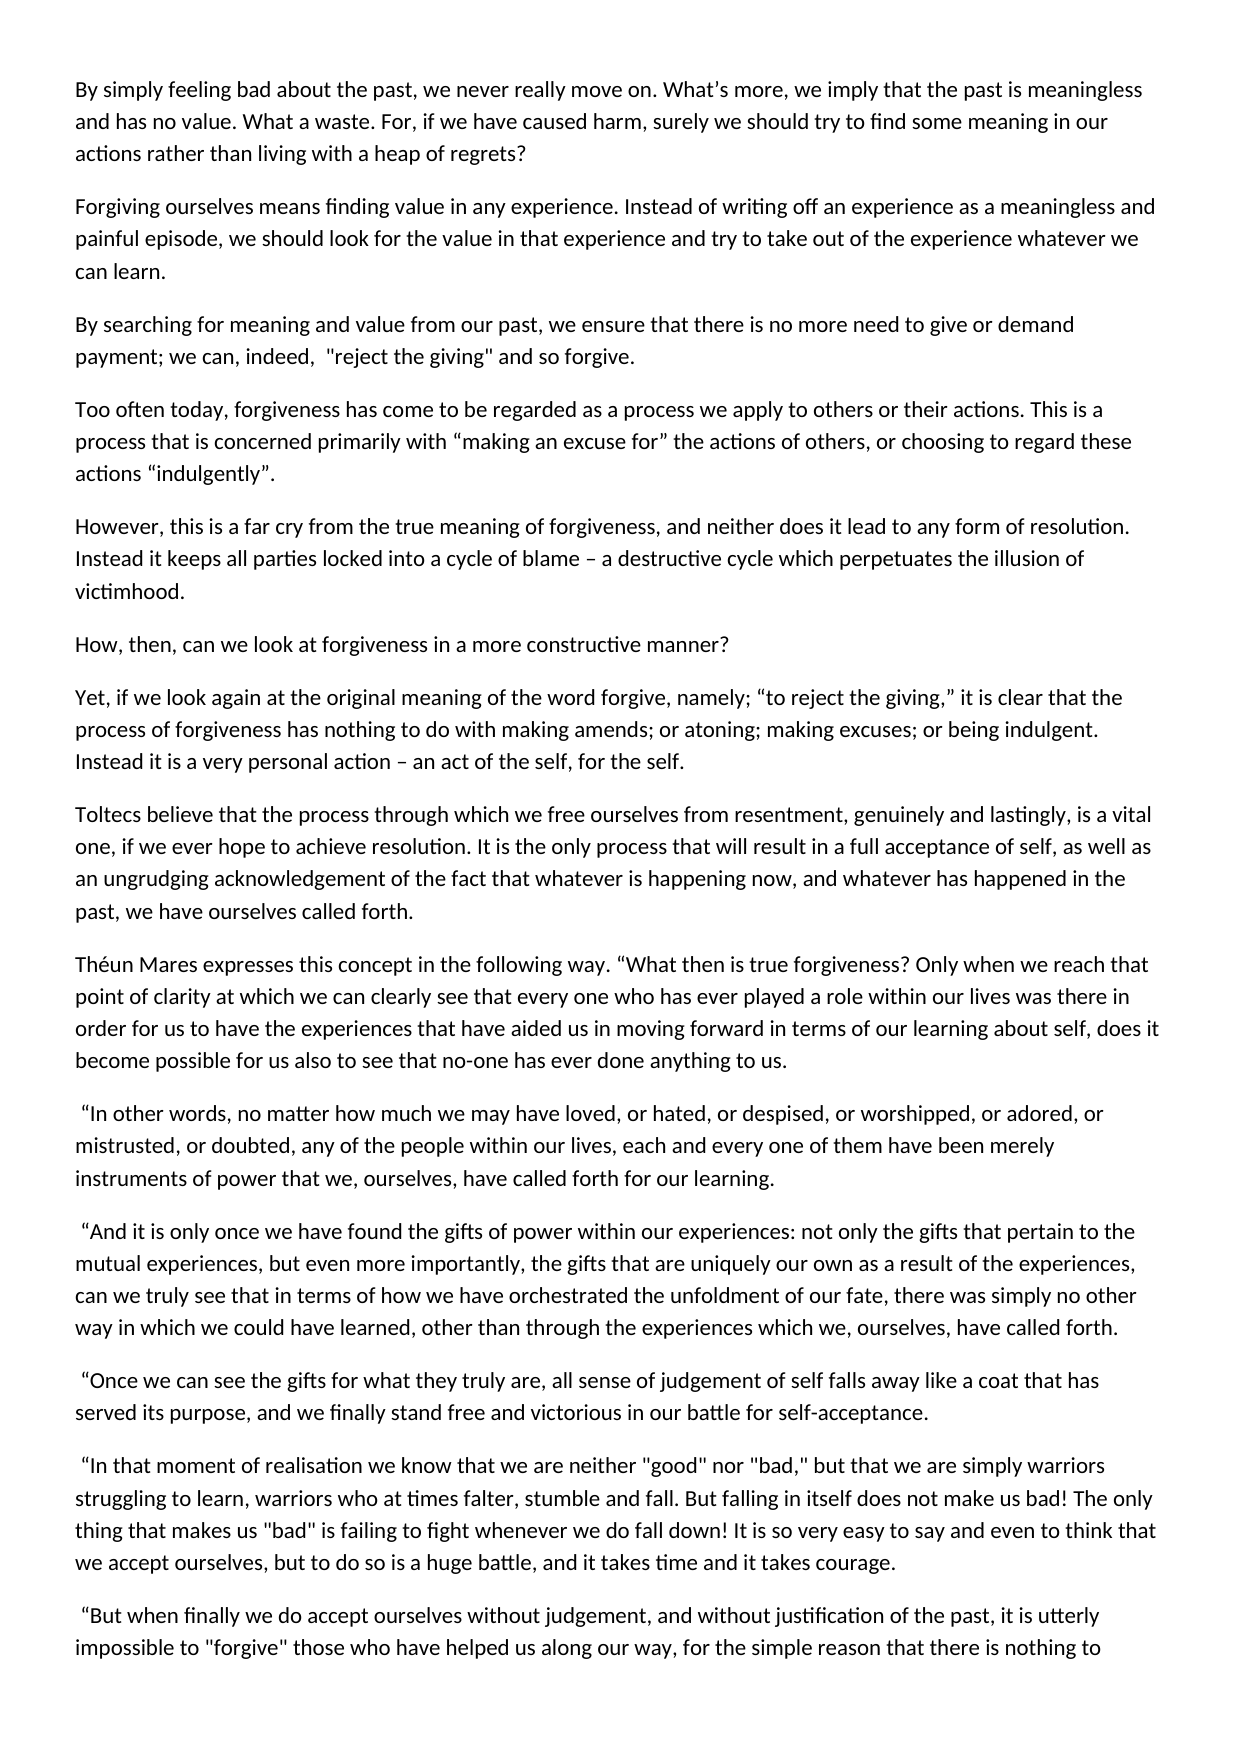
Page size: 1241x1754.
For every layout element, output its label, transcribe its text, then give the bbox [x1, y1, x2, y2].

text By simply feeling bad about the past, we never really move on. What’s more, we imply that the past is meaningless and has no value. What a waste. For, if we have caused harm, surely we should try to find some meaning in our actions rather than living with a heap of regrets? [75, 75, 1165, 167]
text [75, 1601, 1165, 1661]
text Yet, if we look again at the original meaning of the word forgive, namely; “to reject the giving,” it is clear that the process of forgiveness has nothing to do with making amends; or atoning; making excuses; or being indulgent. Instead it is a very personal action – an act of the self, for the self. [75, 683, 1165, 775]
text “Once we can see the gifts for what they truly are, all sense of judgement of self falls away like a coat that has served its purpose, and we finally stand free and victorious in our battle for self-acceptance. [75, 1366, 1165, 1427]
text Théun Mares expresses this concept in the following way. “What then is true forgiveness? Only when we reach that point of clarity at which we can clearly see that every one who has ever played a role within our lives was there in order for us to have the experiences that have aided us in moving forward in terms of our learning about self, does it become possible for us also to see that no-one has ever done anything to us. [75, 950, 1165, 1074]
text “And it is only once we have found the gifts of power within our experiences: not only the gifts that pertain to the mutual experiences, but even more importantly, the gifts that are uniquely our own as a result of the experiences, can we truly see that in terms of how we have orchestrated the unfoldment of our fate, there was simply no other way in which we could have learned, other than through the experiences which we, ourselves, have called forth. [75, 1217, 1165, 1341]
text “In other words, no matter how much we may have loved, or hated, or despised, or worshipped, or adored, or mistrusted, or doubted, any of the people within our lives, each and every one of them have been merely instruments of power that we, ourselves, have called forth for our learning. [75, 1099, 1165, 1192]
text “In that moment of realisation we know that we are neither "good" nor "bad," but that we are simply warriors struggling to learn, warriors who at times falter, stumble and fall. But falling in itself does not make us bad! The only thing that makes us "bad" is failing to fight whenever we do fall down! It is so very easy to say and even to think that we accept ourselves, but to do so is a huge battle, and it takes time and it takes courage. [75, 1452, 1165, 1576]
text By searching for meaning and value from our past, we ensure that there is no more need to give or demand payment; we can, indeed, "reject the giving" and so forgive. [75, 310, 1165, 370]
text However, this is a far cry from the true meaning of forgiveness, and neither does it lead to any form of resolution. Instead it keeps all parties locked into a cycle of blame – a destructive cycle which perpetuates the illusion of victimhood. [75, 512, 1165, 605]
text Too often today, forgiveness has come to be regarded as a process we apply to others or their actions. This is a process that is concerned primarily with “making an excuse for” the actions of others, or choosing to regard these actions “indulgently”. [75, 395, 1165, 487]
text Forgiving ourselves means finding value in any experience. Instead of writing off an experience as a meaningless and painful episode, we should look for the value in that experience and try to take out of the experience whatever we can learn. [75, 192, 1165, 285]
text Toltecs believe that the process through which we free ourselves from resentment, genuinely and lastingly, is a vital one, if we ever hope to achieve resolution. It is the only process that will result in a full acceptance of self, as well as an ungrudging acknowledgement of the fact that whatever is happening now, and whatever has happened in the past, we have ourselves called forth. [75, 800, 1165, 925]
text How, then, can we look at forgiveness in a more constructive manner? [75, 630, 1165, 658]
